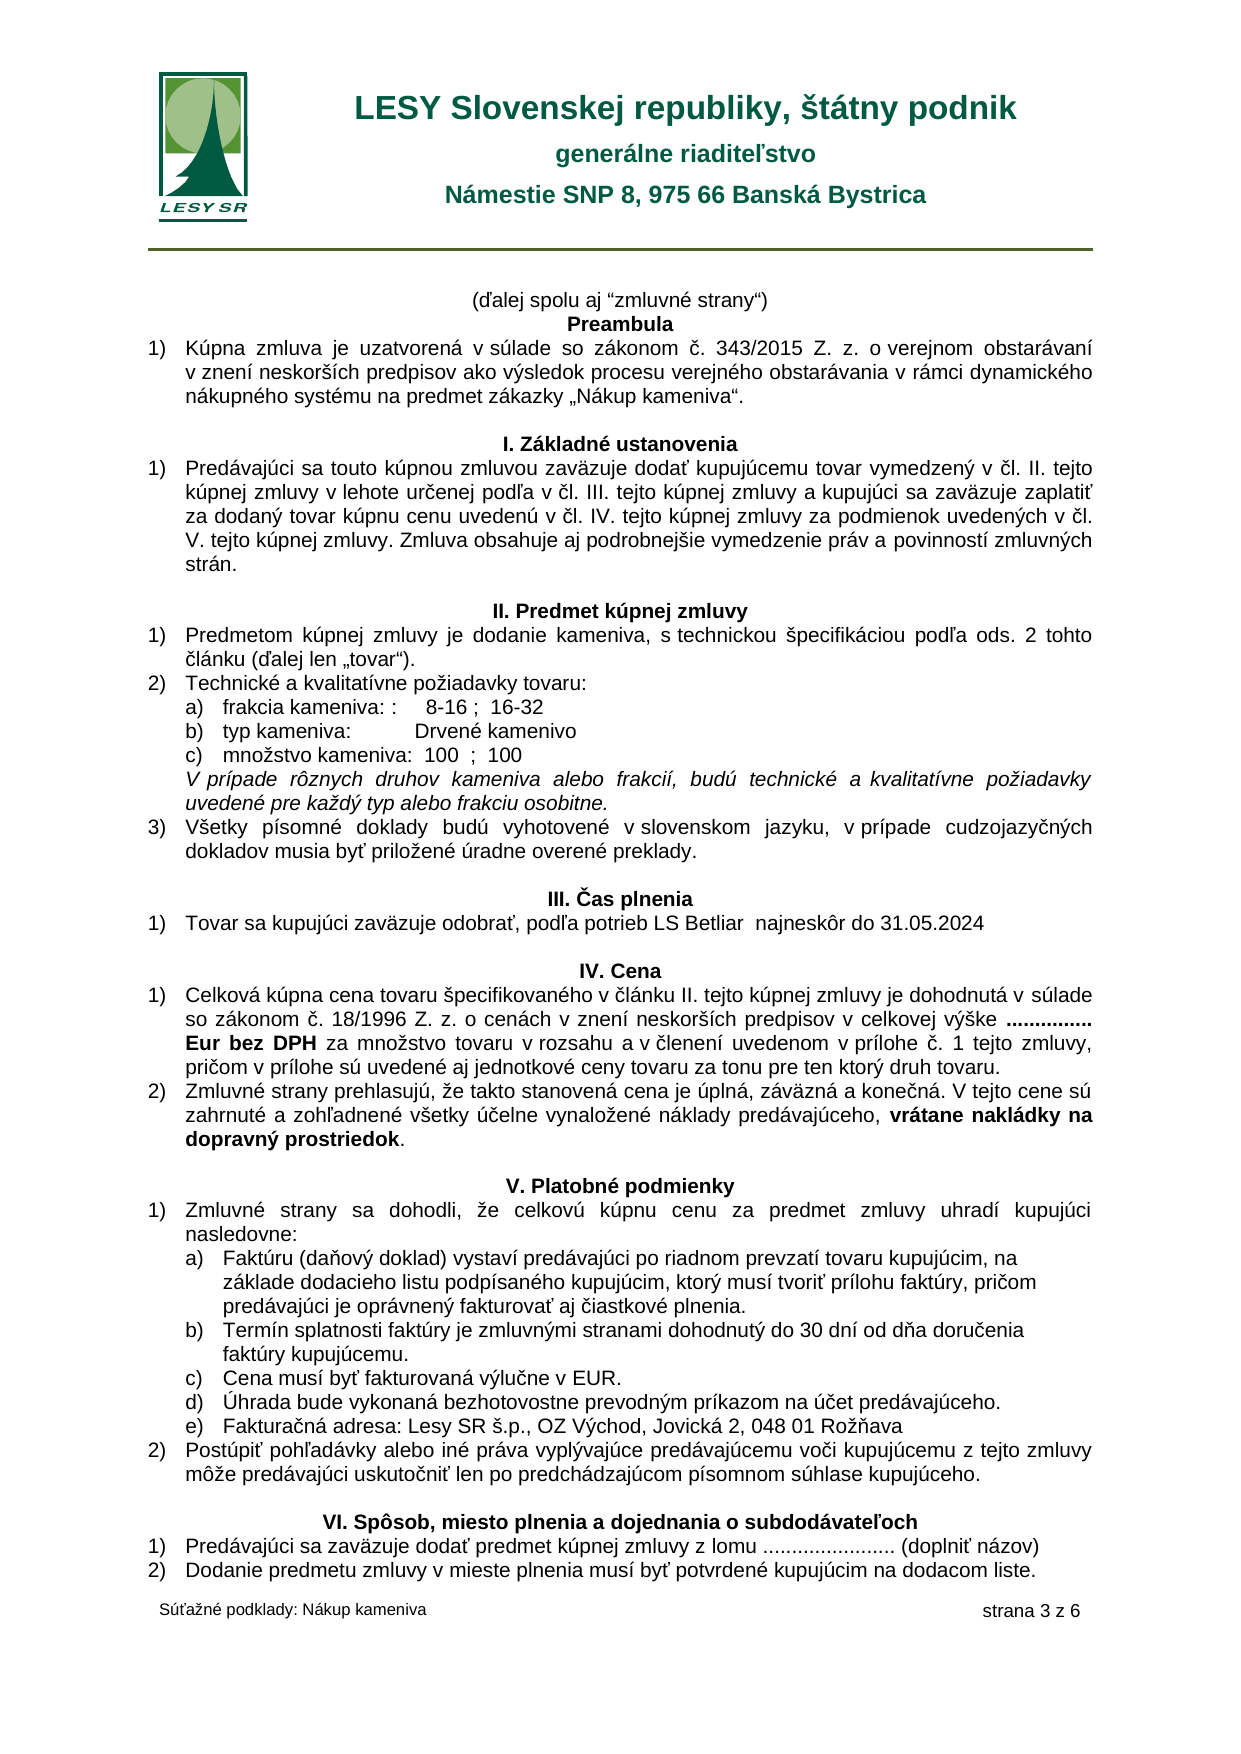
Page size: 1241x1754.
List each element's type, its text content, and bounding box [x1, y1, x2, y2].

text (ďalej spolu aj “zmluvné strany“) [148, 288, 1093, 312]
list Cena musí byť fakturovaná výlučne v EUR. [185, 1366, 1093, 1390]
text VI. Spôsob, miesto plnenia a dojednania o subdodávateľoch [148, 1510, 1093, 1534]
text V. Platobné podmienky [148, 1174, 1093, 1198]
list Faktúru (daňový doklad) vystaví predávajúci po riadnom prevzatí tovaru kupujúcim, na základe dodacieho listu podpísaného kupujúcim, ktorý musí tvoriť prílohu faktúry, pričom predávajúci je oprávnený fakturovať aj čiastkové plnenia. [185, 1246, 1093, 1318]
list Predávajúci sa touto kúpnou zmluvou zaväzuje dodať kupujúcemu tovar vymedzený v čl. II. tejto kúpnej zmluvy v lehote určenej podľa v čl. III. tejto kúpnej zmluvy a kupujúci sa zaväzuje zaplatiť za dodaný tovar kúpnu cenu uvedenú v čl. IV. tejto kúpnej zmluvy za podmienok uvedených v čl. V. tejto kúpnej zmluvy. Zmluva obsahuje aj podrobnejšie vymedzenie práv a povinností zmluvných strán. [148, 456, 1093, 575]
list Termín splatnosti faktúry je zmluvnými stranami dohodnutý do 30 dní od dňa doručenia faktúry kupujúcemu. [185, 1318, 1093, 1366]
list množstvo kameniva: 100 ; 100 [185, 743, 1093, 767]
list Kúpna zmluva je uzatvorená v súlade so zákonom č. 343/2015 Z. z. o verejnom obstarávaní v znení neskorších predpisov ako výsledok procesu verejného obstarávania v rámci dynamického nákupného systému na predmet zákazky „Nákup kameniva“. [148, 336, 1093, 408]
list Zmluvné strany prehlasujú, že takto stanovená cena je úplná, záväzná a konečná. V tejto cene sú zahrnuté a zohľadnené všetky účelne vynaložené náklady predávajúceho, vrátane nakládky na dopravný prostriedok. [148, 1078, 1093, 1150]
text IV. Cena [148, 959, 1093, 983]
list Fakturačná adresa: Lesy SR š.p., OZ Východ, Jovická 2, 048 01 Rožňava [185, 1414, 1093, 1438]
list Zmluvné strany sa dohodli, že celkovú kúpnu cenu za predmet zmluvy uhradí kupujúci nasledovne: [148, 1198, 1093, 1246]
list Predávajúci sa zaväzuje dodať predmet kúpnej zmluvy z lomu ....................... (doplniť názov) [148, 1534, 1093, 1558]
list Tovar sa kupujúci zaväzuje odobrať, podľa potrieb LS Betliar najneskôr do 31.05.2024 [148, 911, 1093, 935]
list Predmetom kúpnej zmluvy je dodanie kameniva, s technickou špecifikáciou podľa ods. 2 tohto článku (ďalej len „tovar“). [148, 623, 1093, 671]
list Celková kúpna cena tovaru špecifikovaného v článku II. tejto kúpnej zmluvy je dohodnutá v súlade so zákonom č. 18/1996 Z. z. o cenách v znení neskorších predpisov v celkovej výške ............... Eur bez DPH za množstvo tovaru v rozsahu a v členení uvedenom v prílohe č. 1 tejto zmluvy, pričom v prílohe sú uvedené aj jednotkové ceny tovaru za tonu pre ten ktorý druh tovaru. [148, 983, 1093, 1078]
text III. Čas plnenia [148, 887, 1093, 911]
list Úhrada bude vykonaná bezhotovostne prevodným príkazom na účet predávajúceho. [185, 1390, 1093, 1414]
list Dodanie predmetu zmluvy v mieste plnenia musí byť potvrdené kupujúcim na dodacom liste. [148, 1558, 1093, 1582]
text II. Predmet kúpnej zmluvy [148, 599, 1093, 623]
list Všetky písomné doklady budú vyhotovené v slovenskom jazyku, v prípade cudzojazyčných dokladov musia byť priložené úradne overené preklady. [148, 815, 1093, 863]
list Technické a kvalitatívne požiadavky tovaru: [148, 671, 1093, 695]
text V prípade rôznych druhov kameniva alebo frakcií, budú technické a kvalitatívne požiadavky uvedené pre každý typ alebo frakciu osobitne. [185, 767, 1093, 815]
list frakcia kameniva: : 8-16 ; 16-32 [185, 695, 1093, 719]
text Preambula [148, 312, 1093, 336]
list Postúpiť pohľadávky alebo iné práva vyplývajúce predávajúcemu voči kupujúcemu z tejto zmluvy môže predávajúci uskutočniť len po predchádzajúcom písomnom súhlase kupujúceho. [148, 1438, 1093, 1486]
text I. Základné ustanovenia [148, 432, 1093, 456]
list typ kameniva: Drvené kamenivo [185, 719, 1093, 743]
